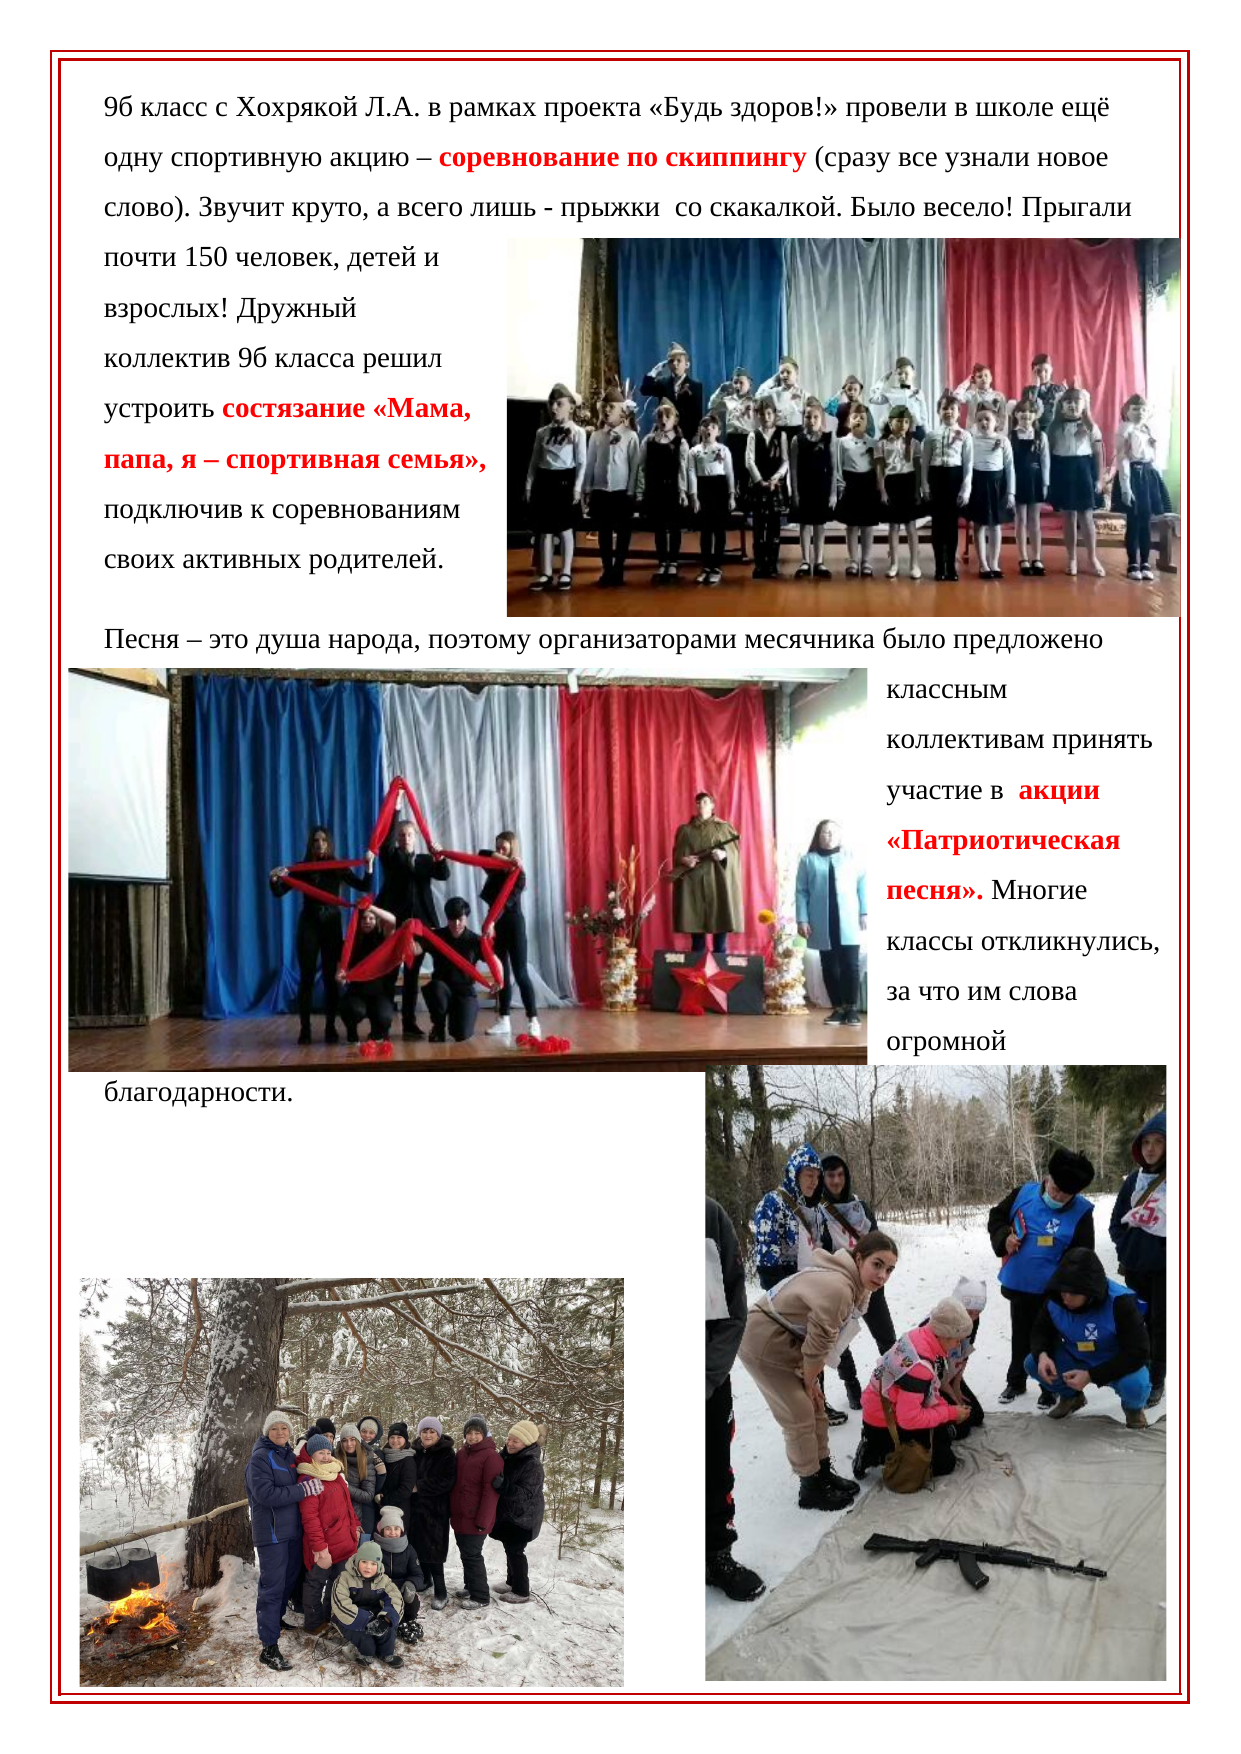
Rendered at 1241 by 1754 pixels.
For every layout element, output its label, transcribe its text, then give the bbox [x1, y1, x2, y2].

text Песня – это душа народа, поэтому организаторами месячника было предложено классным коллективам принять участие в акции «Патриотическая песня». Многие классы откликнулись, за что им слова огромной благодарности. [103, 621, 1167, 1065]
picture [506, 238, 1181, 617]
picture [68, 668, 1167, 1681]
text Песня – это душа народа, поэтому организаторами месячника было предложено классным коллективам принять участие в акции «Патриотическая песня». Многие классы откликнулись, за что им слова огромной благодарности. [103, 1072, 705, 1107]
picture [79, 1278, 624, 1687]
